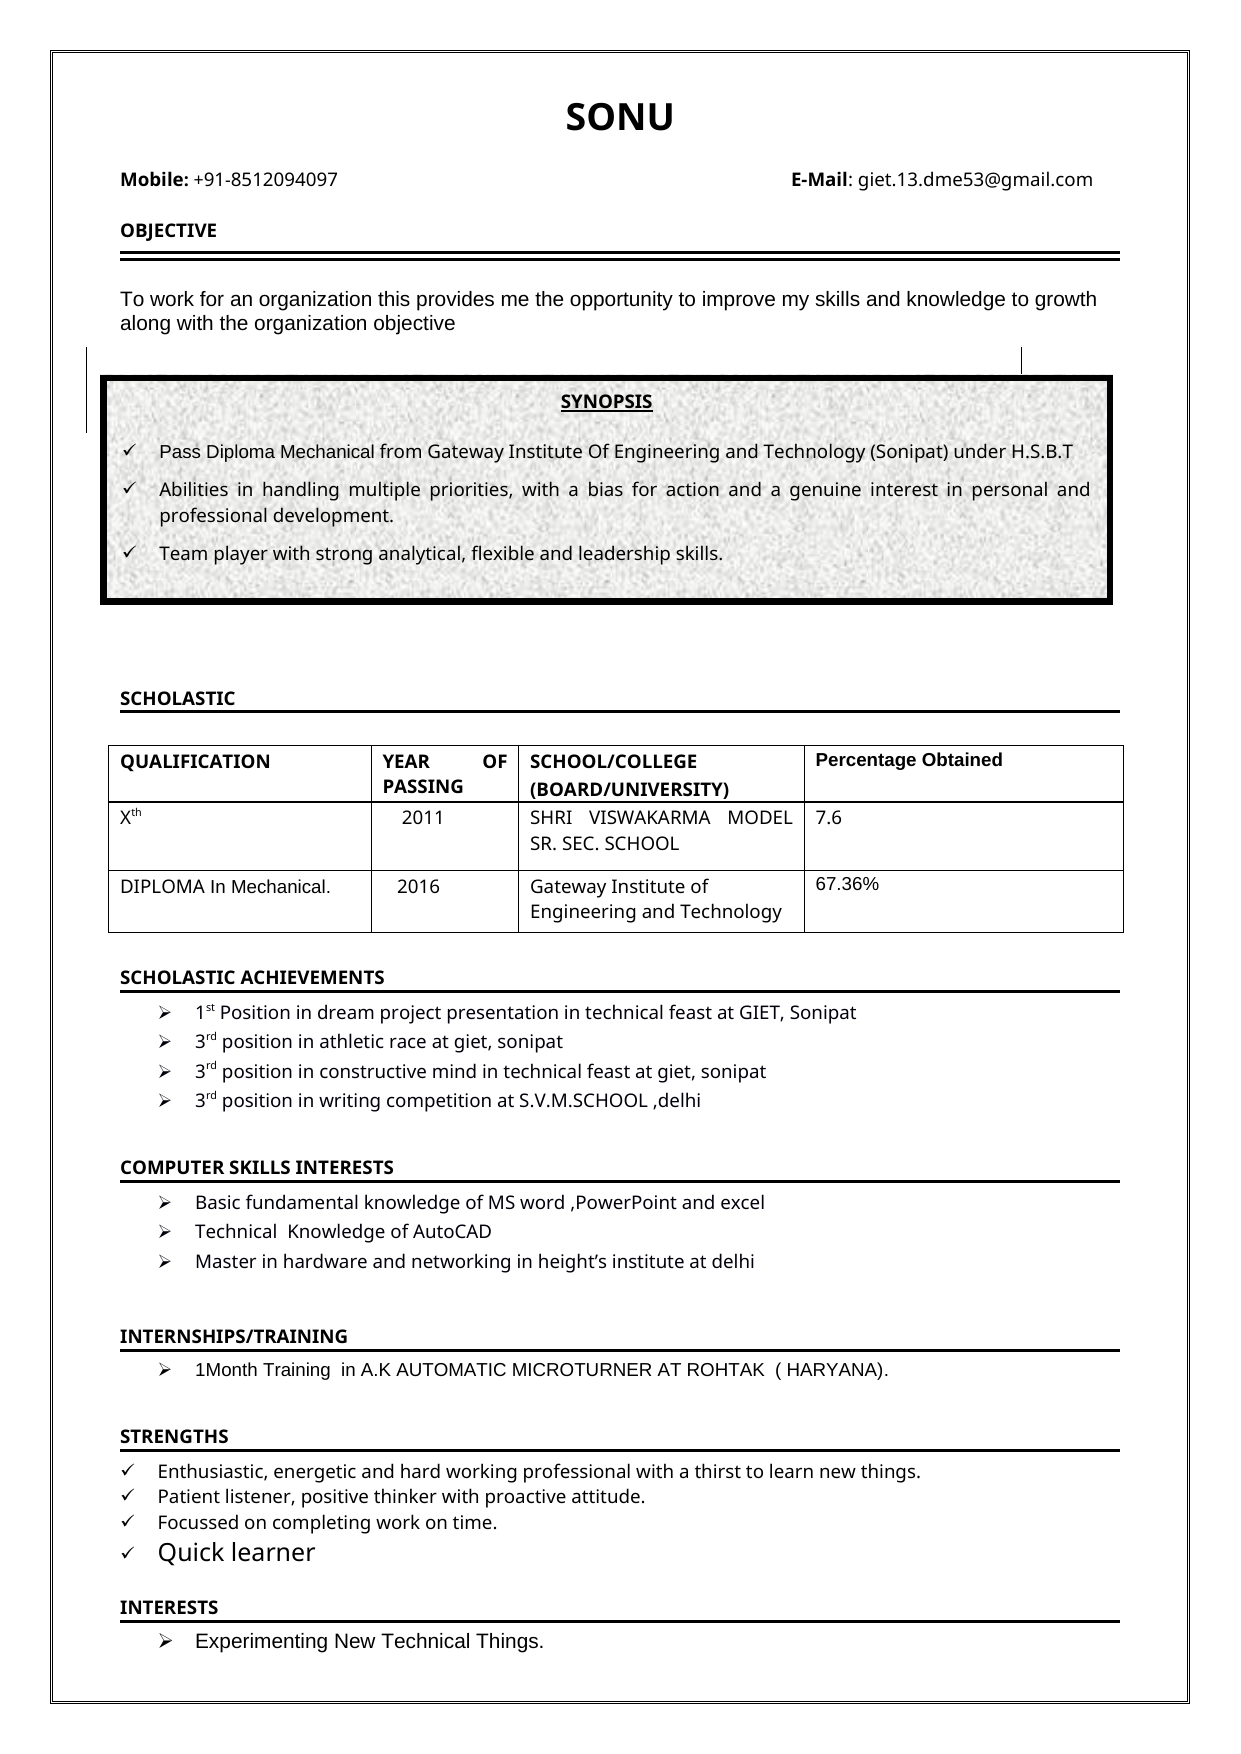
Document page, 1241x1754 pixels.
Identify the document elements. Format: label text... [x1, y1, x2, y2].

list Patient listener, positive thinker with proactive attitude. [120, 1484, 1131, 1509]
table_header YEAR OF PASSING [372, 746, 518, 801]
text SCHOLASTIC [120, 685, 1120, 710]
table_cell 67.36% [805, 871, 1123, 932]
text STRENGTHS [120, 1423, 1120, 1449]
text To work for an organization this provides me the opportunity to improve my skills and knowledge to growth along with the organization objective [120, 286, 1120, 336]
list 3rd position in constructive mind in technical feast at giet, sonipat [157, 1058, 1120, 1083]
list 1st Position in dream project presentation in technical feast at GIET, Sonipat [157, 999, 1120, 1025]
list Enthusiastic, energetic and hard working professional with a thirst to learn new things. [120, 1458, 1120, 1484]
table_cell Gateway Institute of Engineering and Technology [519, 871, 804, 932]
table_header QUALIFICATION [109, 746, 371, 801]
list Focussed on completing work on time. [120, 1509, 1131, 1535]
text INTERNSHIPS/TRAINING [120, 1324, 1120, 1349]
text SCHOLASTIC ACHIEVEMENTS [120, 964, 1120, 990]
list 1Month Training in A.K AUTOMATIC MICROTURNER AT ROHTAK ( HARYANA). [157, 1358, 1120, 1380]
list Basic fundamental knowledge of MS word ,PowerPoint and excel [157, 1189, 1120, 1215]
table_cell 7.6 [805, 803, 1123, 870]
text SONU [120, 90, 1120, 141]
picture [107, 381, 1107, 598]
list Experimenting New Technical Things. [157, 1629, 1120, 1653]
list 3rd position in writing competition at S.V.M.SCHOOL ,delhi [157, 1087, 1120, 1113]
table_header SCHOOL/COLLEGE (BOARD/UNIVERSITY) [519, 746, 804, 801]
table_cell 2016 [372, 871, 518, 932]
table_cell Xth [109, 803, 371, 870]
table_header Percentage Obtained [805, 746, 1123, 801]
list Quick learner [120, 1535, 1131, 1569]
text INTERESTS [120, 1594, 1120, 1620]
table_cell SHRI VISWAKARMA MODEL SR. SEC. SCHOOL [519, 803, 804, 870]
text OBJECTIVE [120, 218, 1120, 251]
list Master in hardware and networking in height’s institute at delhi [157, 1248, 1120, 1273]
list 3rd position in athletic race at giet, sonipat [157, 1029, 1120, 1054]
text COMPUTER SKILLS INTERESTS [120, 1154, 1120, 1180]
list Technical Knowledge of AutoCAD [157, 1219, 1120, 1244]
text Mobile: +91-8512094097 E-Mail: giet.13.dme53@gmail.com [120, 167, 1120, 192]
table_cell 2011 [372, 803, 518, 870]
table_cell DIPLOMA In Mechanical. [109, 871, 371, 932]
